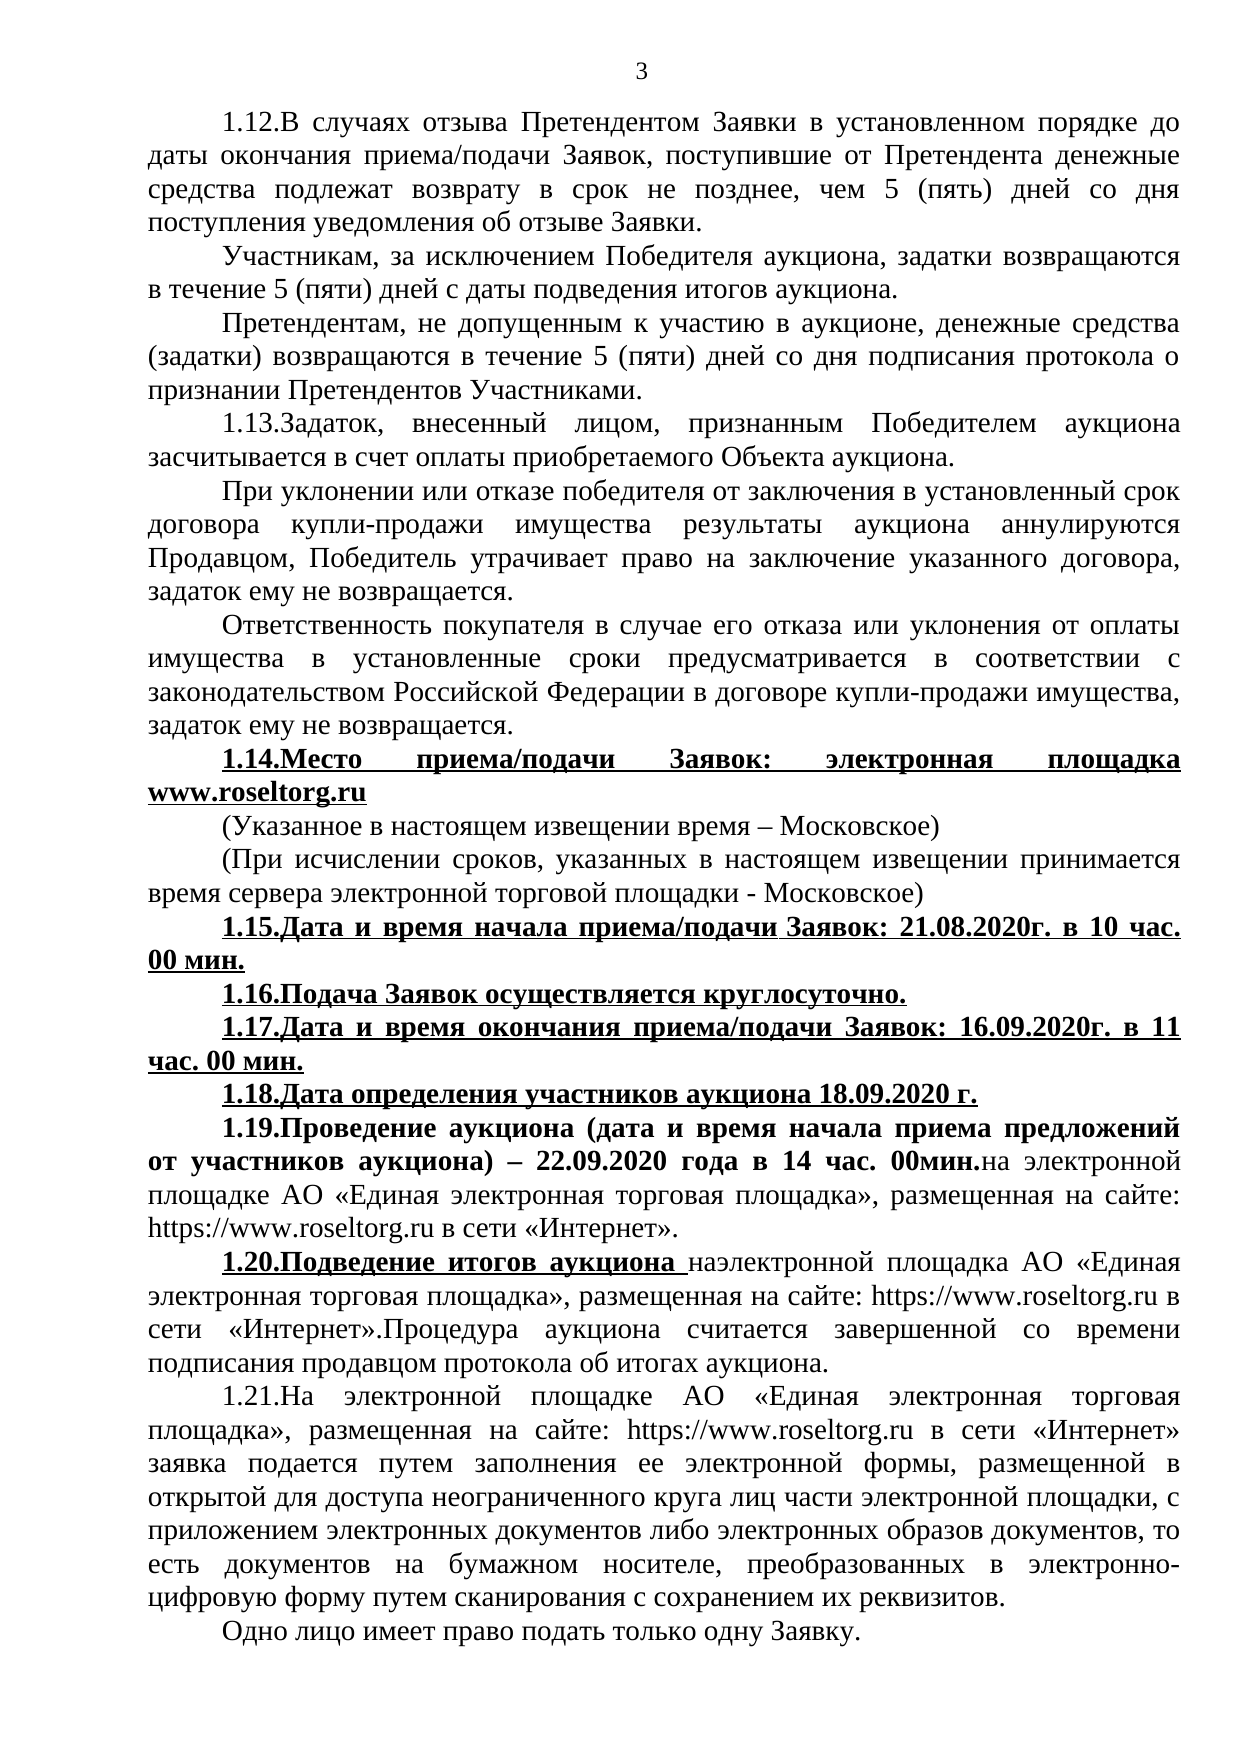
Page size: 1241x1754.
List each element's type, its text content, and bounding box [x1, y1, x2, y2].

text Ответственность покупателя в случае его отказа или уклонения от оплаты имущества в установленные сроки предусматривается в соответствии с законодательством Российской Федерации в договоре купли-продажи имущества, задаток ему не возвращается. [148, 607, 1181, 741]
text (При исчислении сроков, указанных в настоящем извещении принимается время сервера электронной торговой площадки - Московское) [148, 842, 1181, 909]
text 1.21.На электронной площадке АО «Единая электронная торговая площадка», размещенная на сайте: https://www.roseltorg.ru в сети «Интернет» заявка подается путем заполнения ее электронной формы, размещенной в открытой для доступа неограниченного круга лиц части электронной площадки, с приложением электронных документов либо электронных образов документов, то есть документов на бумажном носителе, преобразованных в электронно-цифровую форму путем сканирования с сохранением их реквизитов. [148, 1378, 1181, 1613]
text Одно лицо имеет право подать только одну Заявку. [148, 1613, 1181, 1647]
text 1.18.Дата определения участников аукциона 18.09.2020 г. [148, 1076, 1181, 1110]
text 1.16.Подача Заявок осуществляется круглосуточно. [148, 976, 1181, 1009]
text Участникам, за исключением Победителя аукциона, задатки возвращаются в течение 5 (пяти) дней с даты подведения итогов аукциона. [148, 238, 1181, 305]
text 1.15.Дата и время начала приема/подачи Заявок: 21.08.2020г. в 10 час. 00 мин. [148, 909, 1181, 976]
text 1.14.Место приема/подачи Заявок: электронная площадка www.roseltorg.ru [148, 741, 1181, 808]
text (Указанное в настоящем извещении время – Московское) [148, 808, 1181, 842]
text При уклонении или отказе победителя от заключения в установленный срок договора купли-продажи имущества результаты аукциона аннулируются Продавцом, Победитель утрачивает право на заключение указанного договора, задаток ему не возвращается. [148, 473, 1181, 607]
text 1.19.Проведение аукциона (дата и время начала приема предложений от участников аукциона) – 22.09.2020 года в 14 час. 00мин.на электронной площадке АО «Единая электронная торговая площадка», размещенная на сайте: https://www.roseltorg.ru в сети «Интернет». [148, 1110, 1181, 1244]
text 1.20.Подведение итогов аукциона наэлектронной площадка АО «Единая электронная торговая площадка», размещенная на сайте: https://www.roseltorg.ru в сети «Интернет».Процедура аукциона считается завершенной со времени подписания продавцом протокола об итогах аукциона. [148, 1244, 1181, 1378]
text 1.12.В случаях отзыва Претендентом Заявки в установленном порядке до даты окончания приема/подачи Заявок, поступившие от Претендента денежные средства подлежат возврату в срок не позднее, чем 5 (пять) дней со дня поступления уведомления об отзыве Заявки. [148, 104, 1181, 238]
text 1.13.Задаток, внесенный лицом, признанным Победителем аукциона засчитывается в счет оплаты приобретаемого Объекта аукциона. [148, 406, 1181, 473]
text 1.17.Дата и время окончания приема/подачи Заявок: 16.09.2020г. в 11 час. 00 мин. [148, 1009, 1181, 1076]
text Претендентам, не допущенным к участию в аукционе, денежные средства (задатки) возвращаются в течение 5 (пяти) дней со дня подписания протокола о признании Претендентов Участниками. [148, 305, 1181, 406]
